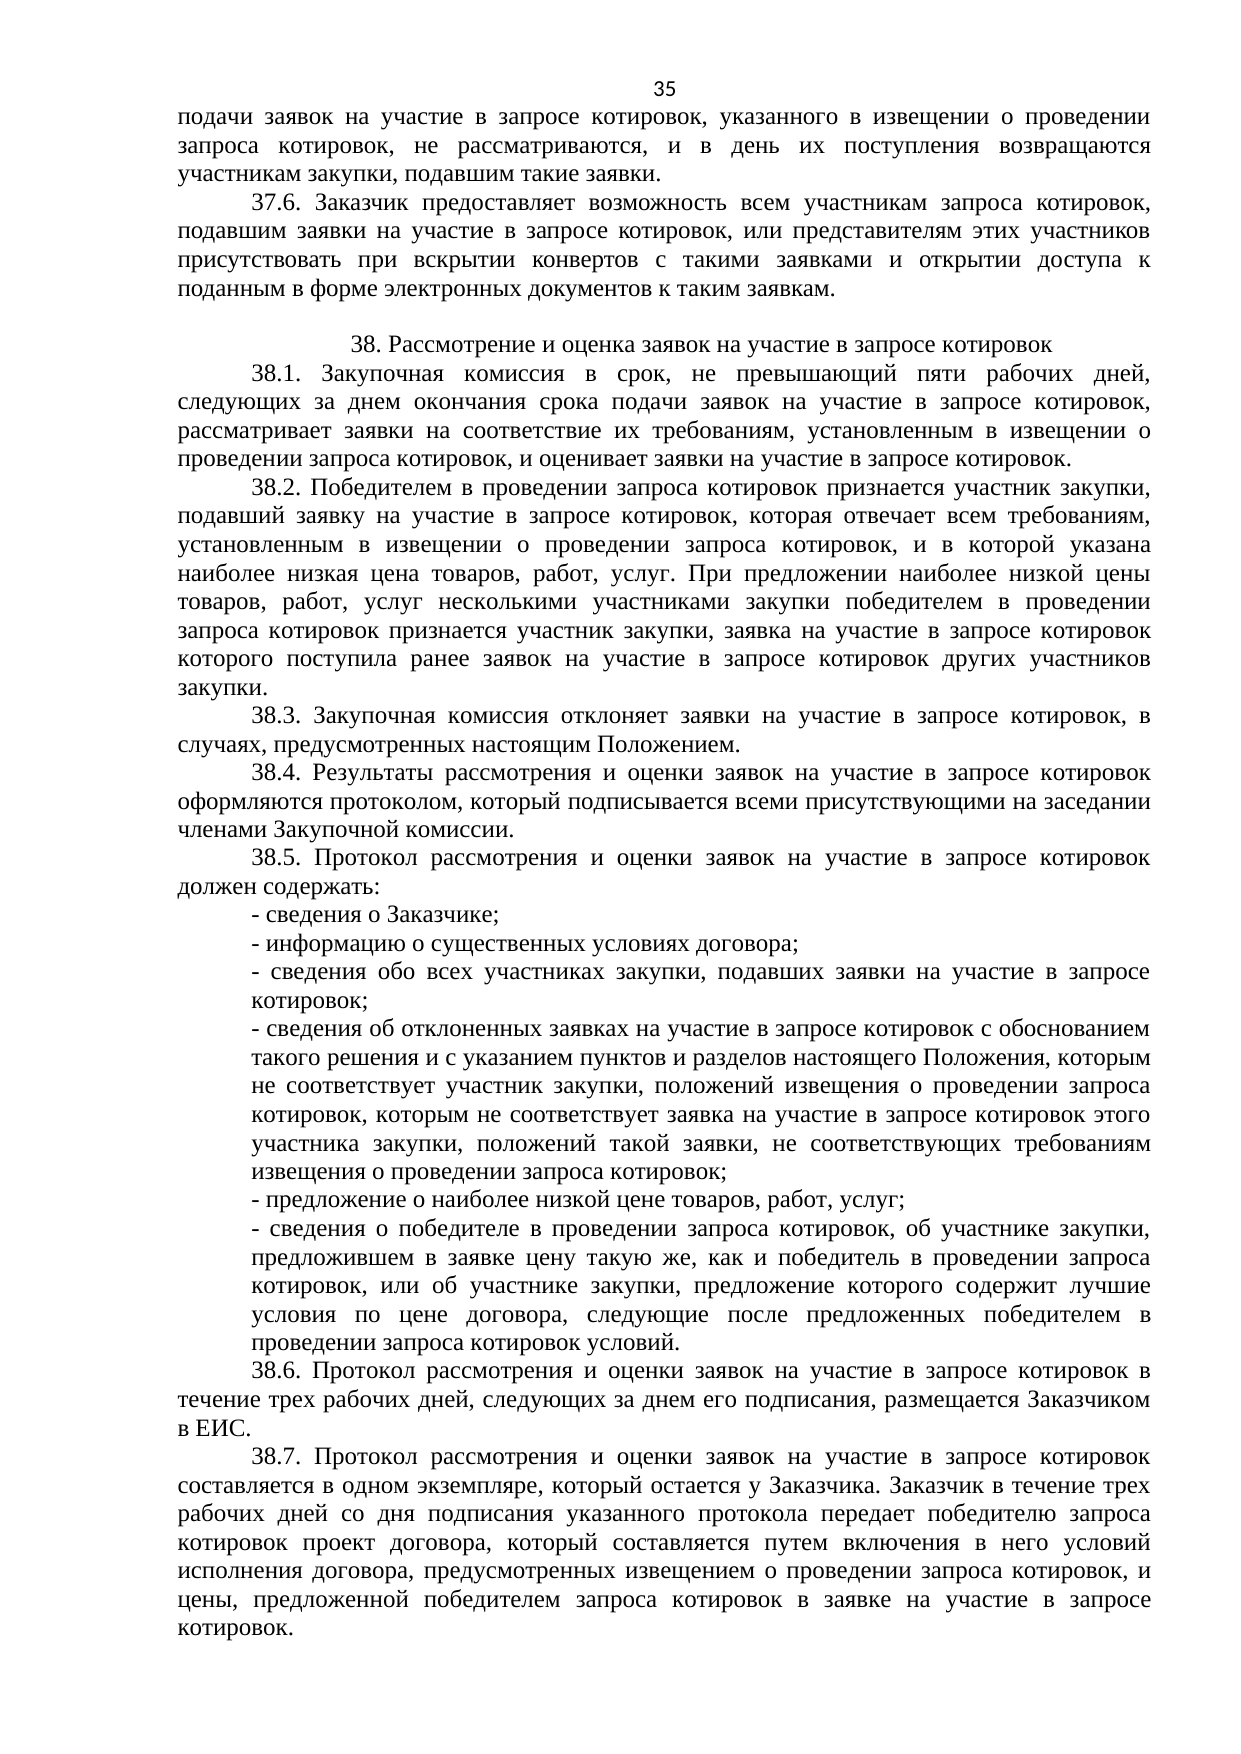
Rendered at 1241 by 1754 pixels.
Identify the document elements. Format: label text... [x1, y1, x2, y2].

text 38. Рассмотрение и оценка заявок на участие в запросе котировок [177, 330, 1152, 358]
text 38.1. Закупочная комиссия в срок, не превышающий пяти рабочих дней, следующих за днем окончания срока подачи заявок на участие в запросе котировок, рассматривает заявки на соответствие их требованиям, установленным в извещении о проведении запроса котировок, и оценивает заявки на участие в запросе котировок. [177, 358, 1152, 472]
list - сведения о победителе в проведении запроса котировок, об участнике закупки, предложившем в заявке цену такую же, как и победитель в проведении запроса котировок, или об участнике закупки, предложение которого содержит лучшие условия по цене договора, следующие после предложенных победителем в проведении запроса котировок условий. [251, 1213, 1152, 1356]
text 38.3. Закупочная комиссия отклоняет заявки на участие в запросе котировок, в случаях, предусмотренных настоящим Положением. [177, 701, 1152, 757]
list - информацию о существенных условиях договора; [251, 928, 1152, 957]
list - сведения обо всех участниках закупки, подавших заявки на участие в запросе котировок; [251, 957, 1152, 1014]
text 38.2. Победителем в проведении запроса котировок признается участник закупки, подавший заявку на участие в запросе котировок, которая отвечает всем требованиям, установленным в извещении о проведении запроса котировок, и в которой указана наиболее низкая цена товаров, работ, услуг. При предложении наиболее низкой цены товаров, работ, услуг несколькими участниками закупки победителем в проведении запроса котировок признается участник закупки, заявка на участие в запросе котировок которого поступила ранее заявок на участие в запросе котировок других участников закупки. [177, 472, 1152, 701]
list - сведения о Заказчике; [251, 900, 1152, 928]
text 38.7. Протокол рассмотрения и оценки заявок на участие в запросе котировок составляется в одном экземпляре, который остается у Заказчика. Заказчик в течение трех рабочих дней со дня подписания указанного протокола передает победителю запроса котировок проект договора, который составляется путем включения в него условий исполнения договора, предусмотренных извещением о проведении запроса котировок, и цены, предложенной победителем запроса котировок в заявке на участие в запросе котировок. [177, 1442, 1152, 1641]
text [177, 102, 1152, 187]
text 38.6. Протокол рассмотрения и оценки заявок на участие в запросе котировок в течение трех рабочих дней, следующих за днем его подписания, размещается Заказчиком в ЕИС. [177, 1356, 1152, 1442]
text 38.4. Результаты рассмотрения и оценки заявок на участие в запросе котировок оформляются протоколом, который подписывается всеми присутствующими на заседании членами Закупочной комиссии. [177, 757, 1152, 843]
text 37.6. Заказчик предоставляет возможность всем участникам запроса котировок, подавшим заявки на участие в запросе котировок, или представителям этих участников присутствовать при вскрытии конвертов с такими заявками и открытии доступа к поданным в форме электронных документов к таким заявкам. [177, 187, 1152, 301]
list - предложение о наиболее низкой цене товаров, работ, услуг; [251, 1185, 1152, 1213]
list - сведения об отклоненных заявках на участие в запросе котировок с обоснованием такого решения и с указанием пунктов и разделов настоящего Положения, которым не соответствует участник закупки, положений извещения о проведении запроса котировок, которым не соответствует заявка на участие в запросе котировок этого участника закупки, положений такой заявки, не соответствующих требованиям извещения о проведении запроса котировок; [251, 1014, 1152, 1185]
text 38.5. Протокол рассмотрения и оценки заявок на участие в запросе котировок должен содержать: [177, 843, 1152, 900]
